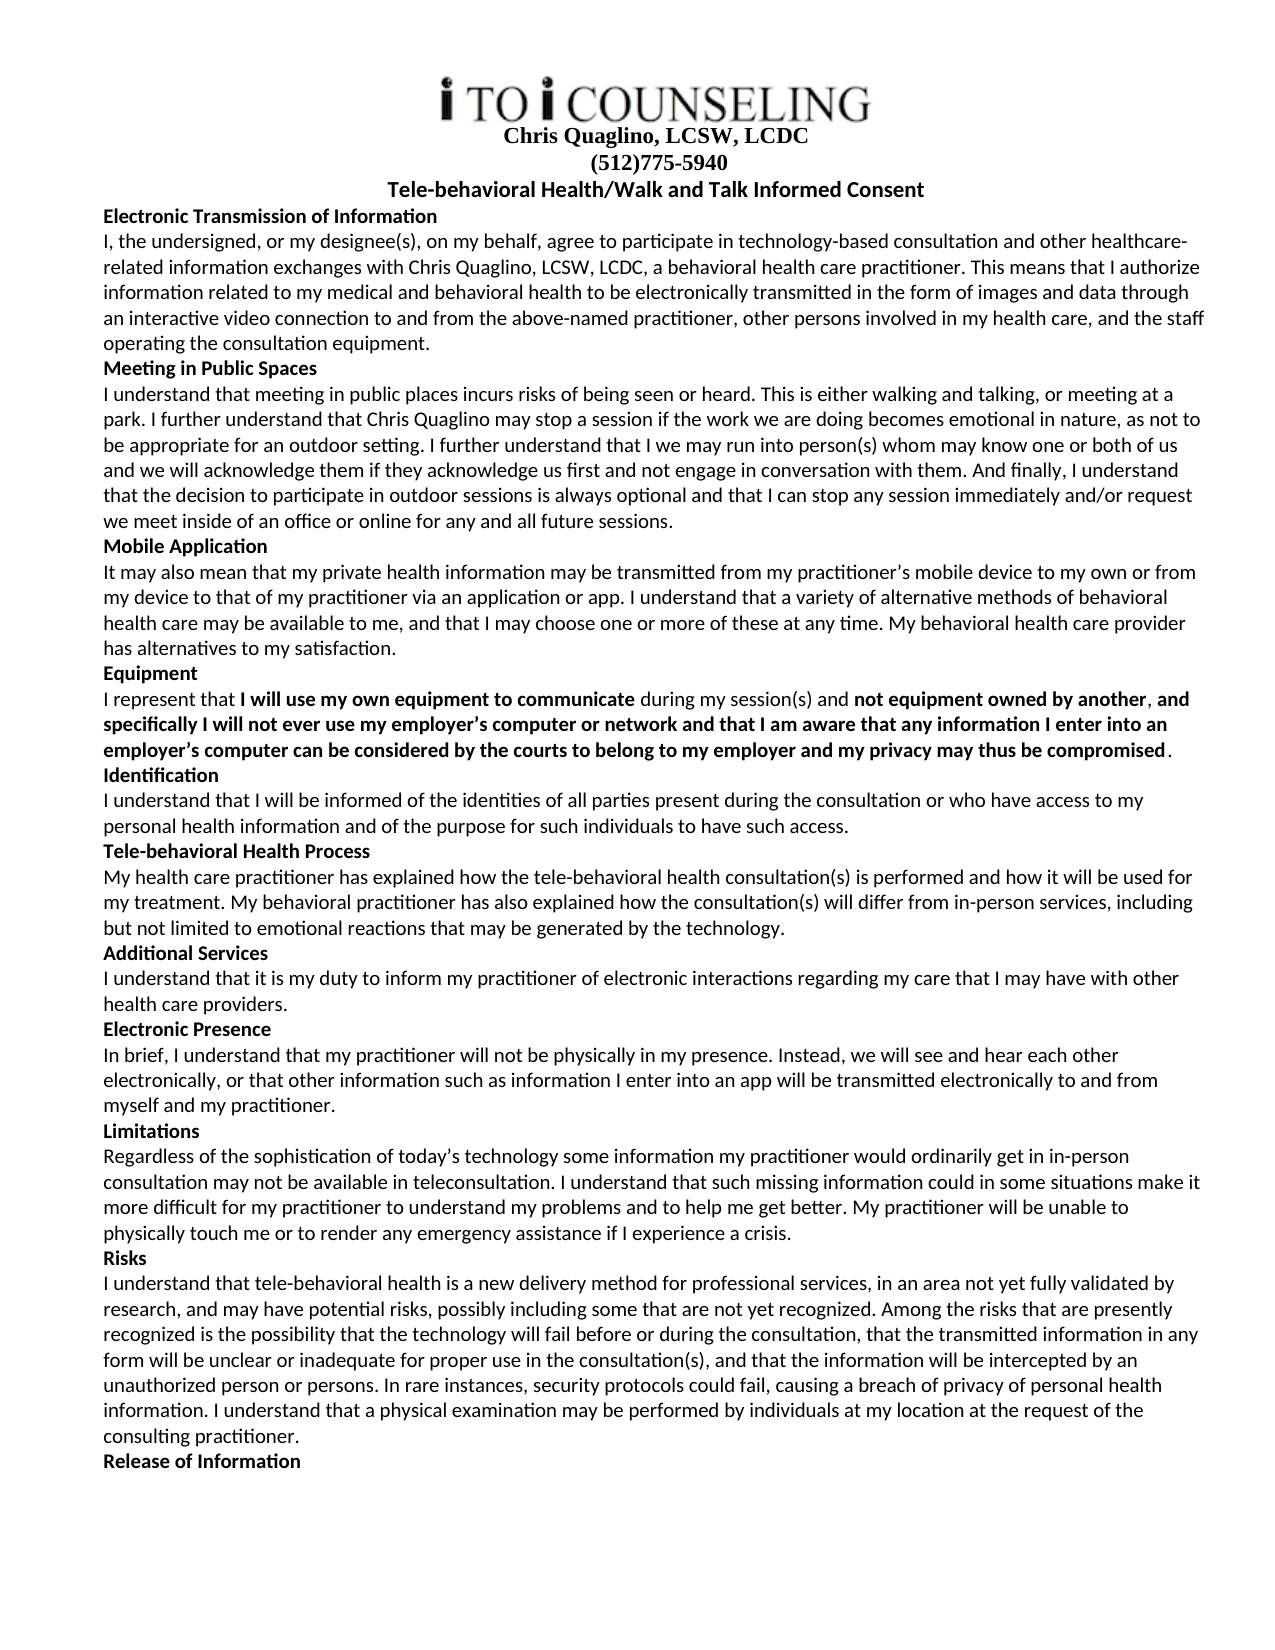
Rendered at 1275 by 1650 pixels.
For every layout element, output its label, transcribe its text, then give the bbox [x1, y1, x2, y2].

text Release of Information [103, 1448, 1209, 1474]
text Meeting in Public Spaces [103, 356, 1209, 381]
text Mobile Application [103, 533, 1209, 559]
text I understand that tele-behavioral health is a new delivery method for professional services, in an area not yet fully validated by research, and may have potential risks, possibly including some that are not yet recognized. Among the risks that are presently recognized is the possibility that the technology will fail before or during the consultation, that the transmitted information in any form will be unclear or inadequate for proper use in the consultation(s), and that the information will be intercepted by an unauthorized person or persons. In rare instances, security protocols could fail, causing a breach of privacy of personal health [103, 1271, 1209, 1398]
text It may also mean that my private health information may be transmitted from my practitioner’s mobile device to my own or from my device to that of my practitioner via an application or app. I understand that a variety of alternative methods of behavioral health care may be available to me, and that I may choose one or more of these at any time. My behavioral health care provider has alternatives to my satisfaction. [103, 559, 1209, 661]
text I understand that meeting in public places incurs risks of being seen or heard. This is either walking and talking, or meeting at a park. I further understand that Chris Quaglino may stop a session if the work we are doing becomes emotional in nature, as not to be appropriate for an outdoor setting. I further understand that I we may run into person(s) whom may know one or both of us and we will acknowledge them if they acknowledge us first and not engage in conversation with them. And finally, I understand that the decision to participate in outdoor sessions is always optional and that I can stop any session immediately and/or request we meet inside of an office or online for any and all future sessions. [103, 381, 1209, 533]
text Equipment [103, 661, 1209, 686]
picture [439, 75, 874, 123]
text Identification [103, 762, 1209, 788]
text Risks [103, 1245, 1209, 1271]
text I represent that I will use my own equipment to communicate during my session(s) and not equipment owned by another, and specifically I will not ever use my employer’s computer or network and that I am aware that any information I enter into an employer’s computer can be considered by the courts to belong to my employer and my privacy may thus be compromised. [103, 686, 1209, 762]
text I understand that I will be informed of the identities of all parties present during the consultation or who have access to my personal health information and of the purpose for such individuals to have such access. [103, 788, 1209, 838]
text I understand that it is my duty to inform my practitioner of electronic interactions regarding my care that I may have with other health care providers. [103, 966, 1209, 1016]
text Limitations [103, 1118, 1209, 1143]
text Electronic Presence [103, 1016, 1209, 1042]
text Electronic Transmission of Information [103, 203, 1209, 228]
text My health care practitioner has explained how the tele-behavioral health consultation(s) is performed and how it will be used for my treatment. My behavioral practitioner has also explained how the consultation(s) will differ from in-person services, including but not limited to emotional reactions that may be generated by the technology. [103, 864, 1209, 940]
text Tele-behavioral Health Process [103, 838, 1209, 864]
text information. I understand that a physical examination may be performed by individuals at my location at the request of the consulting practitioner. [103, 1398, 1209, 1448]
text Tele-behavioral Health/Walk and Talk Informed Consent [103, 175, 1209, 203]
text In brief, I understand that my practitioner will not be physically in my presence. Instead, we will see and hear each other electronically, or that other information such as information I enter into an app will be transmitted electronically to and from myself and my practitioner. [103, 1042, 1209, 1118]
text I, the undersigned, or my designee(s), on my behalf, agree to participate in technology-based consultation and other healthcare-related information exchanges with Chris Quaglino, LCSW, LCDC, a behavioral health care practitioner. This means that I authorize information related to my medical and behavioral health to be electronically transmitted in the form of images and data through an interactive video connection to and from the above-named practitioner, other persons involved in my health care, and the staff operating the consultation equipment. [103, 228, 1209, 356]
text Regardless of the sophistication of today’s technology some information my practitioner would ordinarily get in in-person consultation may not be available in teleconsultation. I understand that such missing information could in some situations make it more difficult for my practitioner to understand my problems and to help me get better. My practitioner will be unable to physically touch me or to render any emergency assistance if I experience a crisis. [103, 1143, 1209, 1245]
text Additional Services [103, 940, 1209, 966]
